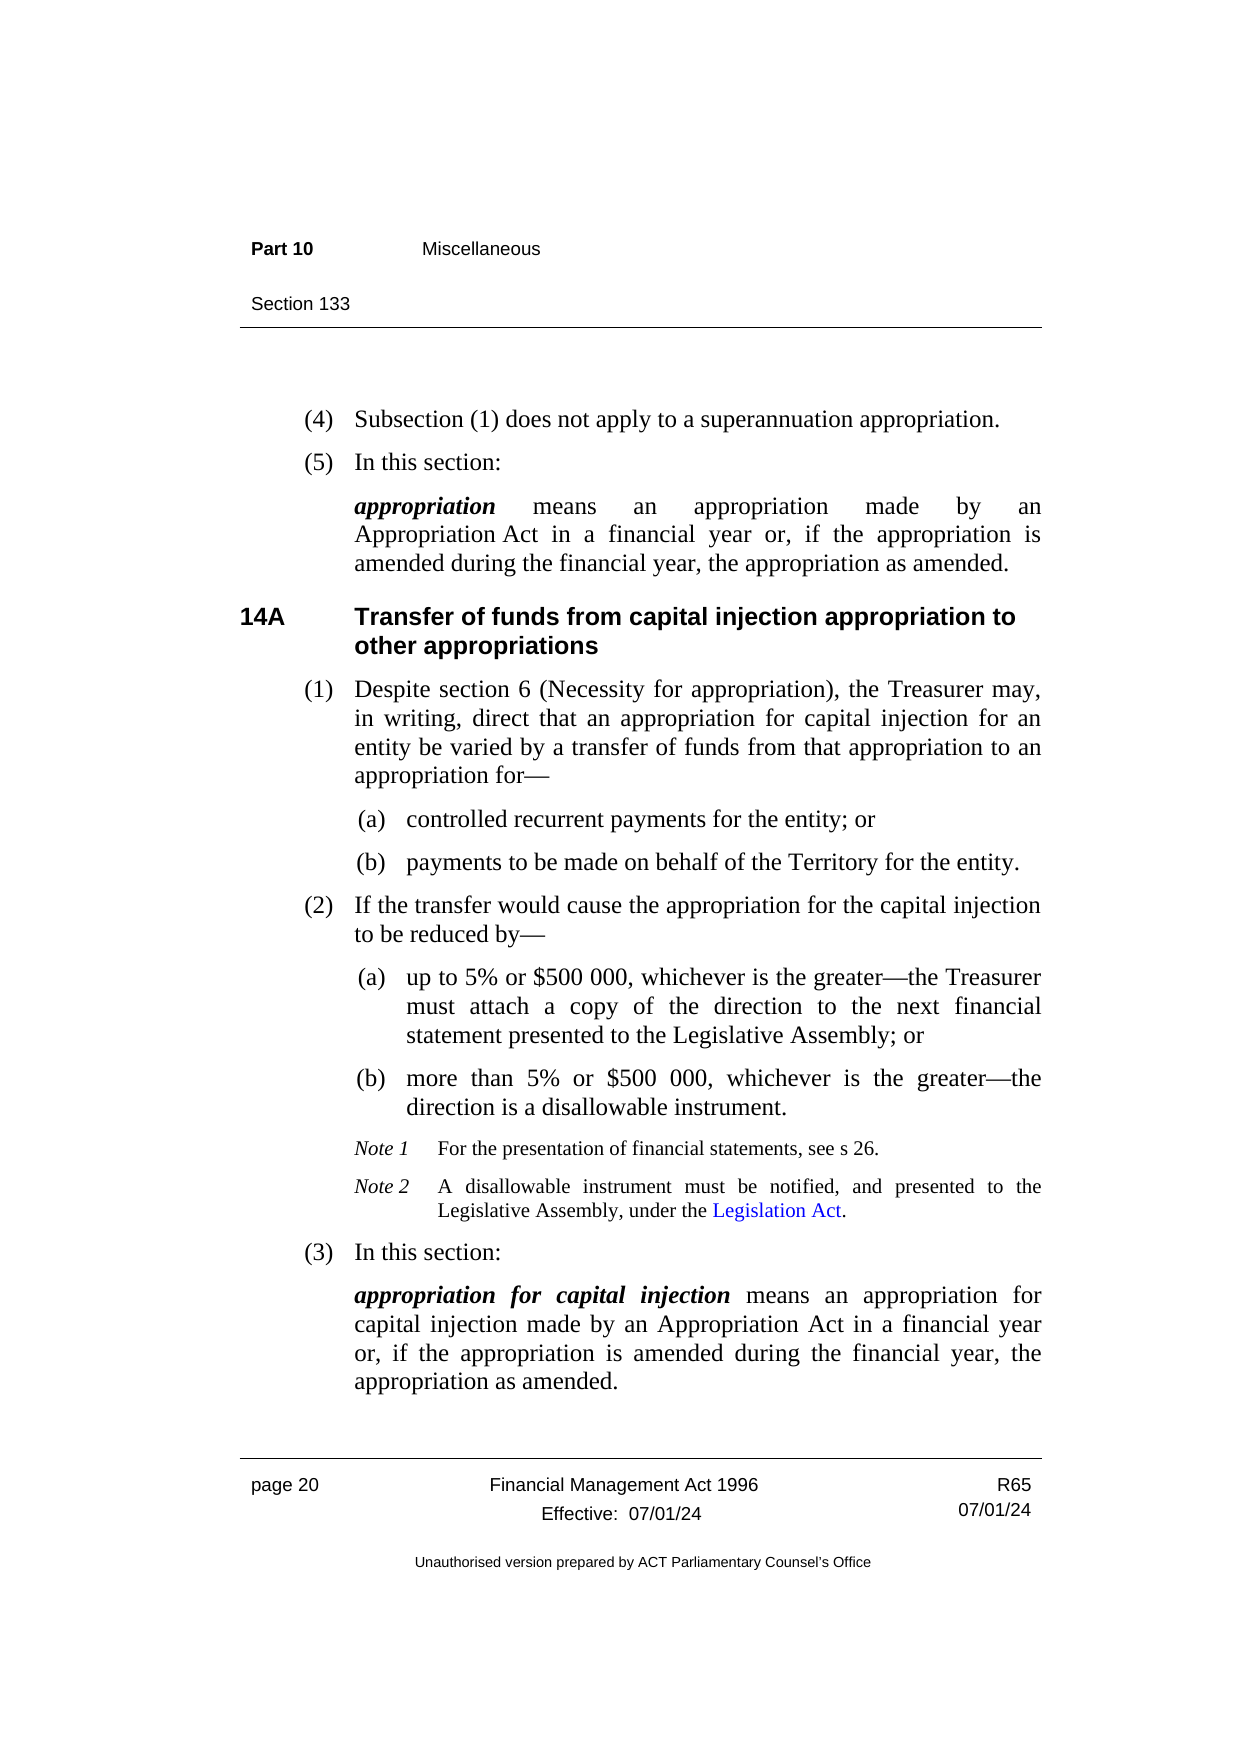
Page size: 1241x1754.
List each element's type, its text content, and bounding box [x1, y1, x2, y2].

text (b) more than 5% or $500 000, whichever is the greater—the direction is a disallowable instrument. [239, 1063, 1042, 1121]
text Note 2 A disallowable instrument must be notified, and presented to the Legislative Assembly, under the Legislation Act. [354, 1174, 1042, 1222]
text (2) If the transfer would cause the appropriation for the capital injection to be reduced by— [239, 890, 1042, 948]
text (4) Subsection (1) does not apply to a superannuation appropriation. [239, 404, 1042, 433]
text appropriation for capital injection means an appropriation for capital injection made by an Appropriation Act in a financial year or, if the appropriation is amended during the financial year, the appropriation as amended. [354, 1280, 1042, 1395]
text (5) In this section: [239, 447, 1042, 476]
text Note 1 For the presentation of financial statements, see s 26. [354, 1135, 1042, 1159]
text (3) In this section: [239, 1237, 1042, 1266]
text (b) payments to be made on behalf of the Territory for the entity. [239, 847, 1042, 876]
text (a) up to 5% or $500 000, whichever is the greater—the Treasurer must attach a copy of the direction to the next financial statement presented to the Legislative Assembly; or [239, 962, 1042, 1049]
text appropriation means an appropriation made by an Appropriation Act in a financial year or, if the appropriation is amended during the financial year, the appropriation as amended. [354, 491, 1042, 577]
text (1) Despite section 6 (Necessity for appropriation), the Treasurer may, in writing, direct that an appropriation for capital injection for an entity be varied by a transfer of funds from that appropriation to an appropriation for— [239, 674, 1042, 789]
text 14A Transfer of funds from capital injection appropriation to other appropriations [239, 602, 1042, 659]
text (a) controlled recurrent payments for the entity; or [239, 804, 1042, 832]
